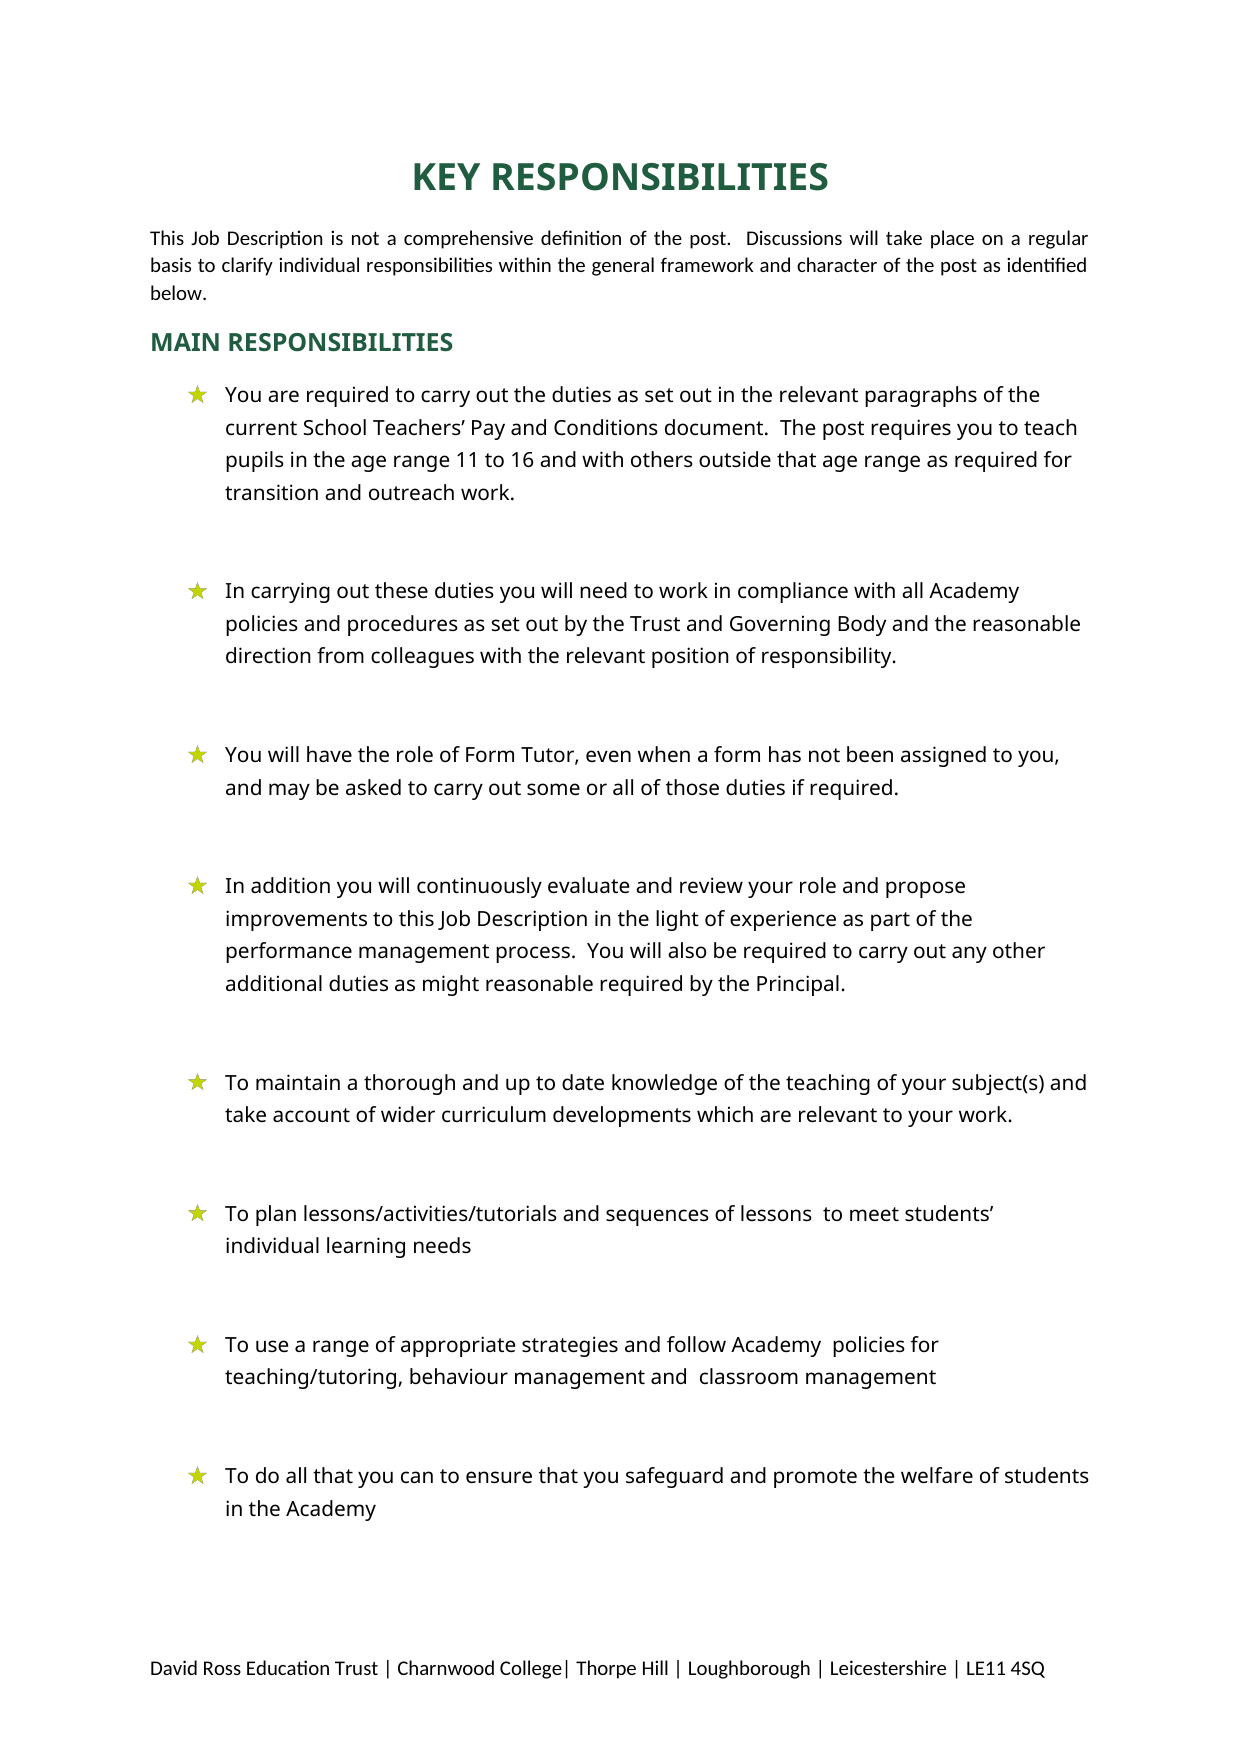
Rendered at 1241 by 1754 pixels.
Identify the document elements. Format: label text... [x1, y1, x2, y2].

picture [188, 745, 207, 763]
picture [188, 1466, 207, 1484]
list In carrying out these duties you will need to work in compliance with all Academy policies and procedures as set out by the Trust and Governing Body and the reasonable direction from colleagues with the relevant position of responsibility. [187, 576, 1090, 670]
list You will have the role of Form Tutor, even when a form has not been assigned to you, and may be asked to carry out some or all of those duties if required. [187, 740, 1090, 801]
picture [188, 1335, 207, 1353]
picture [188, 385, 207, 403]
picture [188, 582, 207, 599]
text This Job Description is not a comprehensive definition of the post. Discussions will take place on a regular basis to clarify individual responsibilities within the general framework and character of the post as identified below. [150, 225, 1090, 306]
list To maintain a thorough and up to date knowledge of the teaching of your subject(s) and take account of wider curriculum developments which are relevant to your work. [187, 1068, 1090, 1129]
list To do all that you can to ensure that you safeguard and promote the welfare of students in the Academy [187, 1461, 1090, 1522]
text KEY RESPONSIBILITIES [150, 150, 1090, 201]
list You are required to carry out the duties as set out in the relevant paragraphs of the current School Teachers’ Pay and Conditions document. The post requires you to teach pupils in the age range 11 to 16 and with others outside that age range as required for transition and outreach work. [187, 380, 1090, 506]
picture [188, 876, 207, 894]
text Main Responsibilities [150, 324, 1090, 358]
list To use a range of appropriate strategies and follow Academy policies for teaching/tutoring, behaviour management and classroom management [187, 1330, 1090, 1391]
picture [188, 1204, 207, 1221]
list In addition you will continuously evaluate and review your role and propose improvements to this Job Description in the light of experience as part of the performance management process. You will also be required to carry out any other additional duties as might reasonable required by the Principal. [187, 871, 1090, 997]
list To plan lessons/activities/tutorials and sequences of lessons to meet students’ individual learning needs [187, 1199, 1090, 1260]
picture [188, 1073, 207, 1090]
